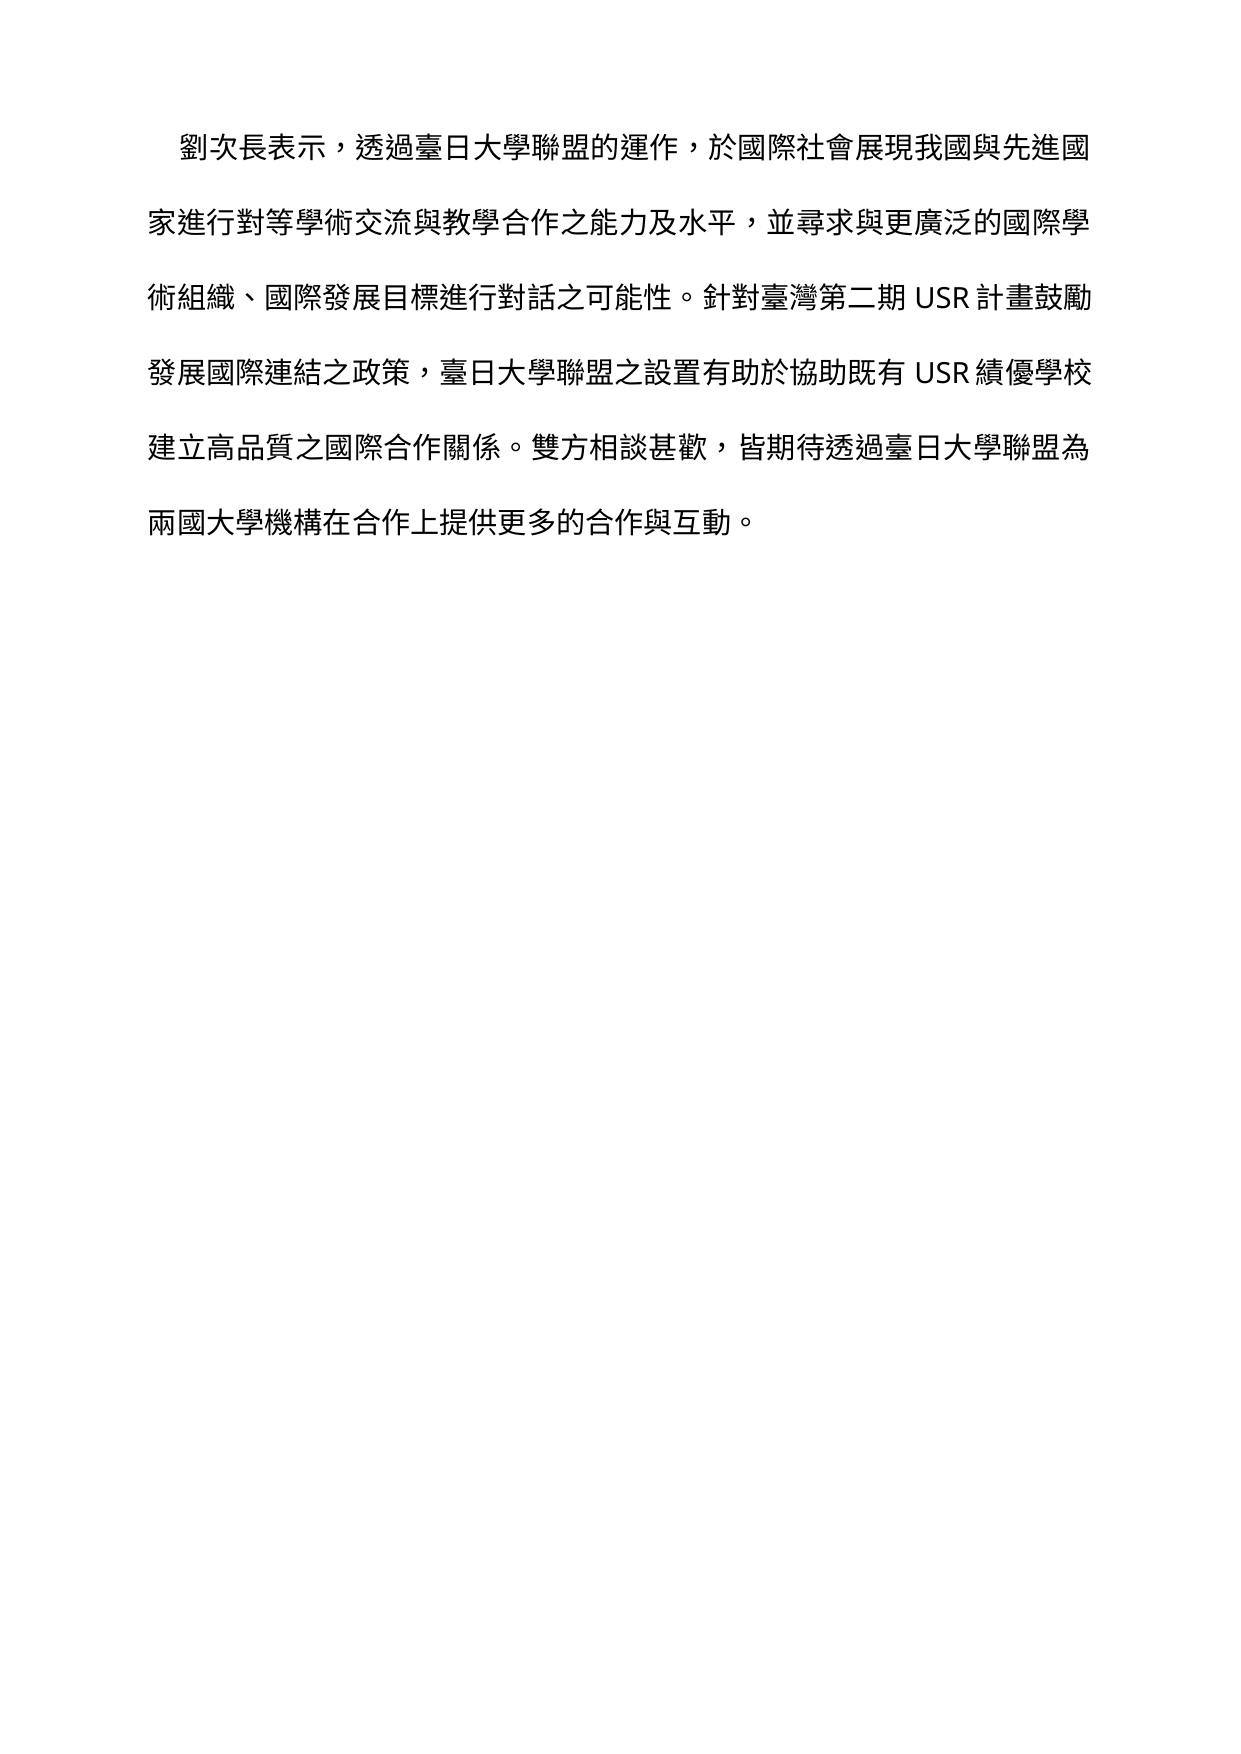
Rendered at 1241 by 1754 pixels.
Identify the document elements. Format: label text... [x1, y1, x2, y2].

text 劉次長表示，透過臺日大學聯盟的運作，於國際社會展現我國與先進國家進行對等學術交流與教學合作之能力及水平，並尋求與更廣泛的國際學術組織、國際發展目標進行對話之可能性。針對臺灣第二期USR計畫鼓勵發展國際連結之政策，臺日大學聯盟之設置有助於協助既有USR績優學校建立高品質之國際合作關係。雙方相談甚歡，皆期待透過臺日大學聯盟為兩國大學機構在合作上提供更多的合作與互動。 [148, 108, 1092, 558]
